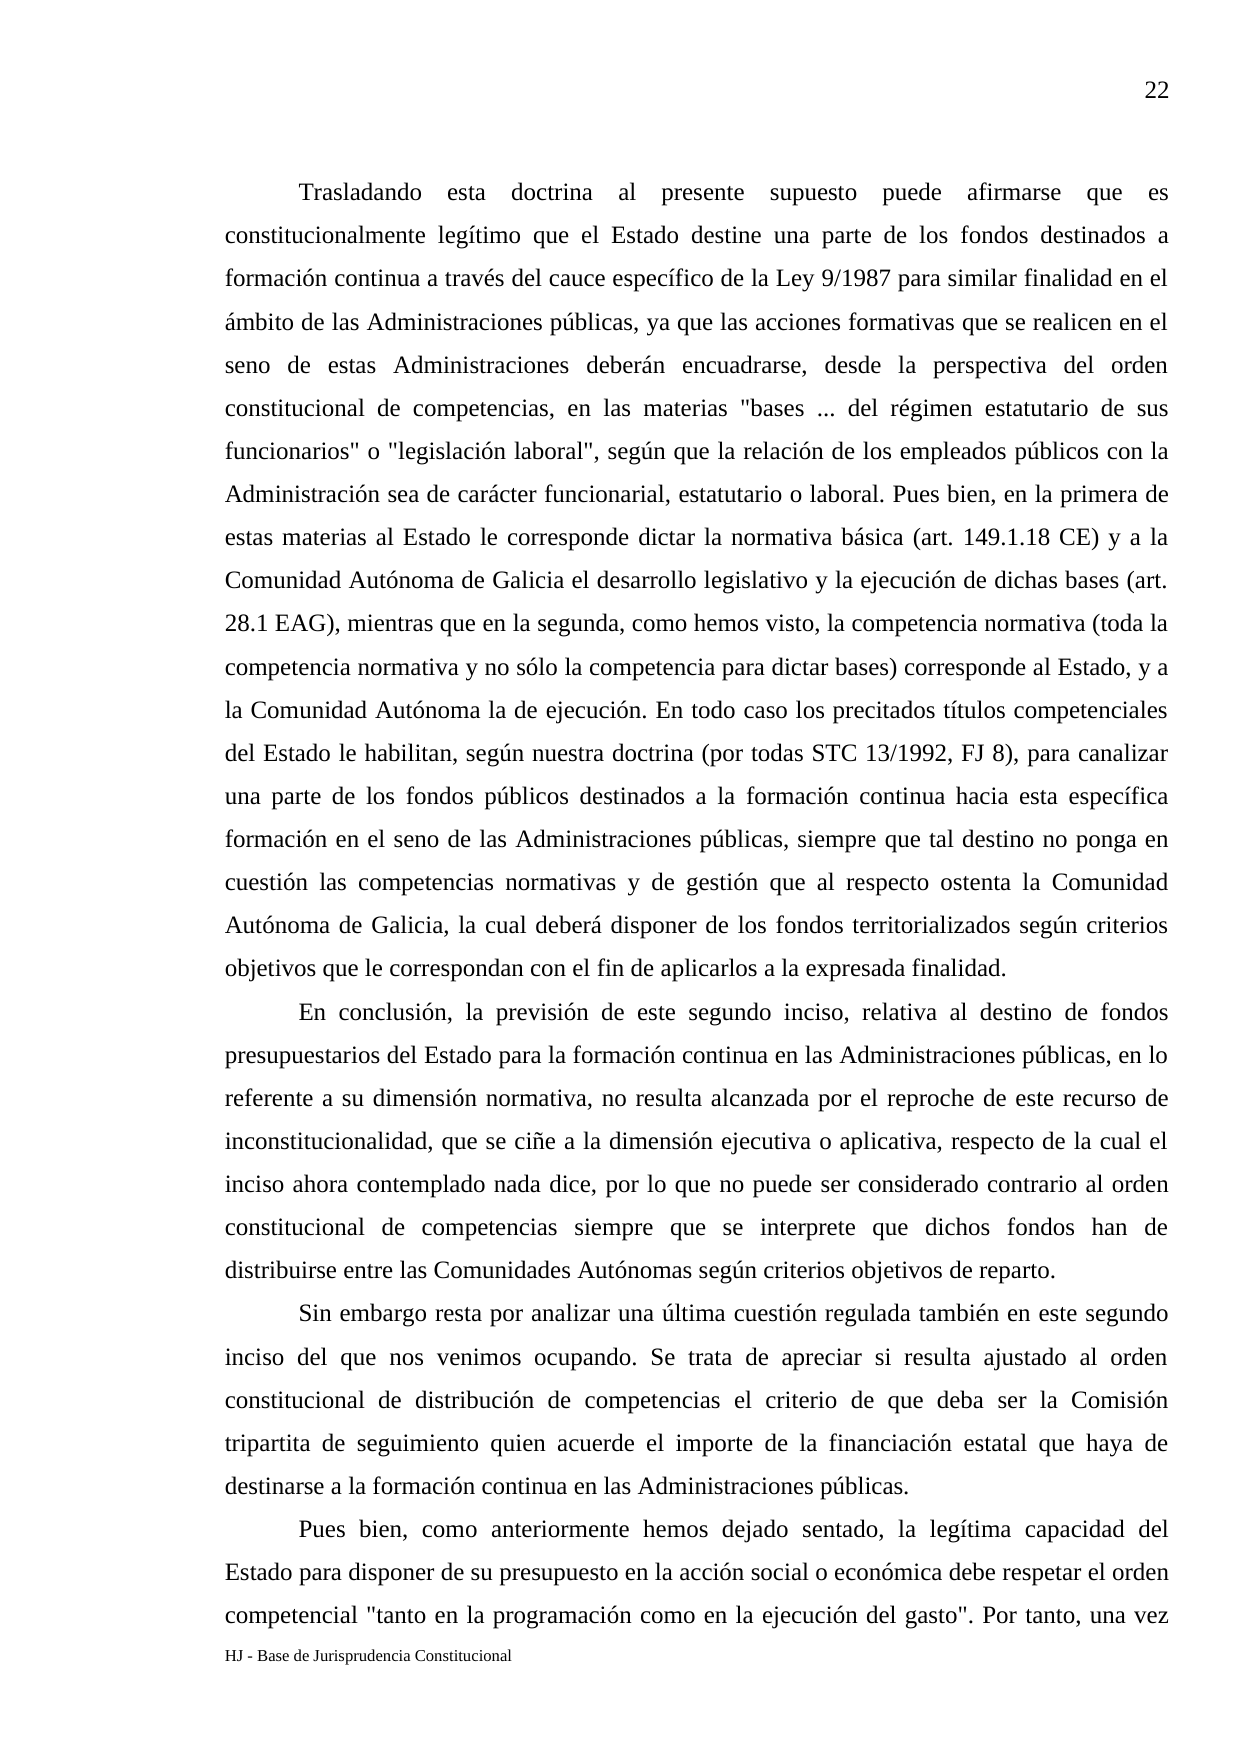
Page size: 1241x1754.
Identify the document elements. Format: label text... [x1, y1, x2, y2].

text En conclusión, la previsión de este segundo inciso, relativa al destino de fondos presupuestarios del Estado para la formación continua en las Administraciones públicas, en lo referente a su dimensión normativa, no resulta alcanzada por el reproche de este recurso de inconstitucionalidad, que se ciñe a la dimensión ejecutiva o aplicativa, respecto de la cual el inciso ahora contemplado nada dice, por lo que no puede ser considerado contrario al orden constitucional de competencias siempre que se interprete que dichos fondos han de distribuirse entre las Comunidades Autónomas según criterios objetivos de reparto. [224, 997, 1169, 1284]
text Trasladando esta doctrina al presente supuesto puede afirmarse que es constitucionalmente legítimo que el Estado destine una parte de los fondos destinados a formación continua a través del cauce específico de la Ley 9/1987 para similar finalidad en el ámbito de las Administraciones públicas, ya que las acciones formativas que se realicen en el seno de estas Administraciones deberán encuadrarse, desde la perspectiva del orden constitucional de competencias, en las materias "bases ... del régimen estatutario de sus funcionarios" o "legislación laboral", según que la relación de los empleados públicos con la Administración sea de carácter funcionarial, estatutario o laboral. Pues bien, en la primera de estas materias al Estado le corresponde dictar la normativa básica (art. 149.1.18 CE) y a la Comunidad Autónoma de Galicia el desarrollo legislativo y la ejecución de dichas bases (art. 28.1 EAG), mientras que en la segunda, como hemos visto, la competencia normativa (toda la competencia normativa y no sólo la competencia para dictar bases) corresponde al Estado, y a la Comunidad Autónoma la de ejecución. En todo caso los precitados títulos competenciales del Estado le habilitan, según nuestra doctrina (por todas STC 13/1992, FJ 8), para canalizar una parte de los fondos públicos destinados a la formación continua hacia esta específica formación en el seno de las Administraciones públicas, siempre que tal destino no ponga en cuestión las competencias normativas y de gestión que al respecto ostenta la Comunidad Autónoma de Galicia, la cual deberá disponer de los fondos territorializados según criterios objetivos que le correspondan con el fin de aplicarlos a la expresada finalidad. [224, 177, 1169, 982]
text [224, 1514, 1169, 1629]
text Sin embargo resta por analizar una última cuestión regulada también en este segundo inciso del que nos venimos ocupando. Se trata de apreciar si resulta ajustado al orden constitucional de distribución de competencias el criterio de que deba ser la Comisión tripartita de seguimiento quien acuerde el importe de la financiación estatal que haya de destinarse a la formación continua en las Administraciones públicas. [224, 1298, 1169, 1500]
